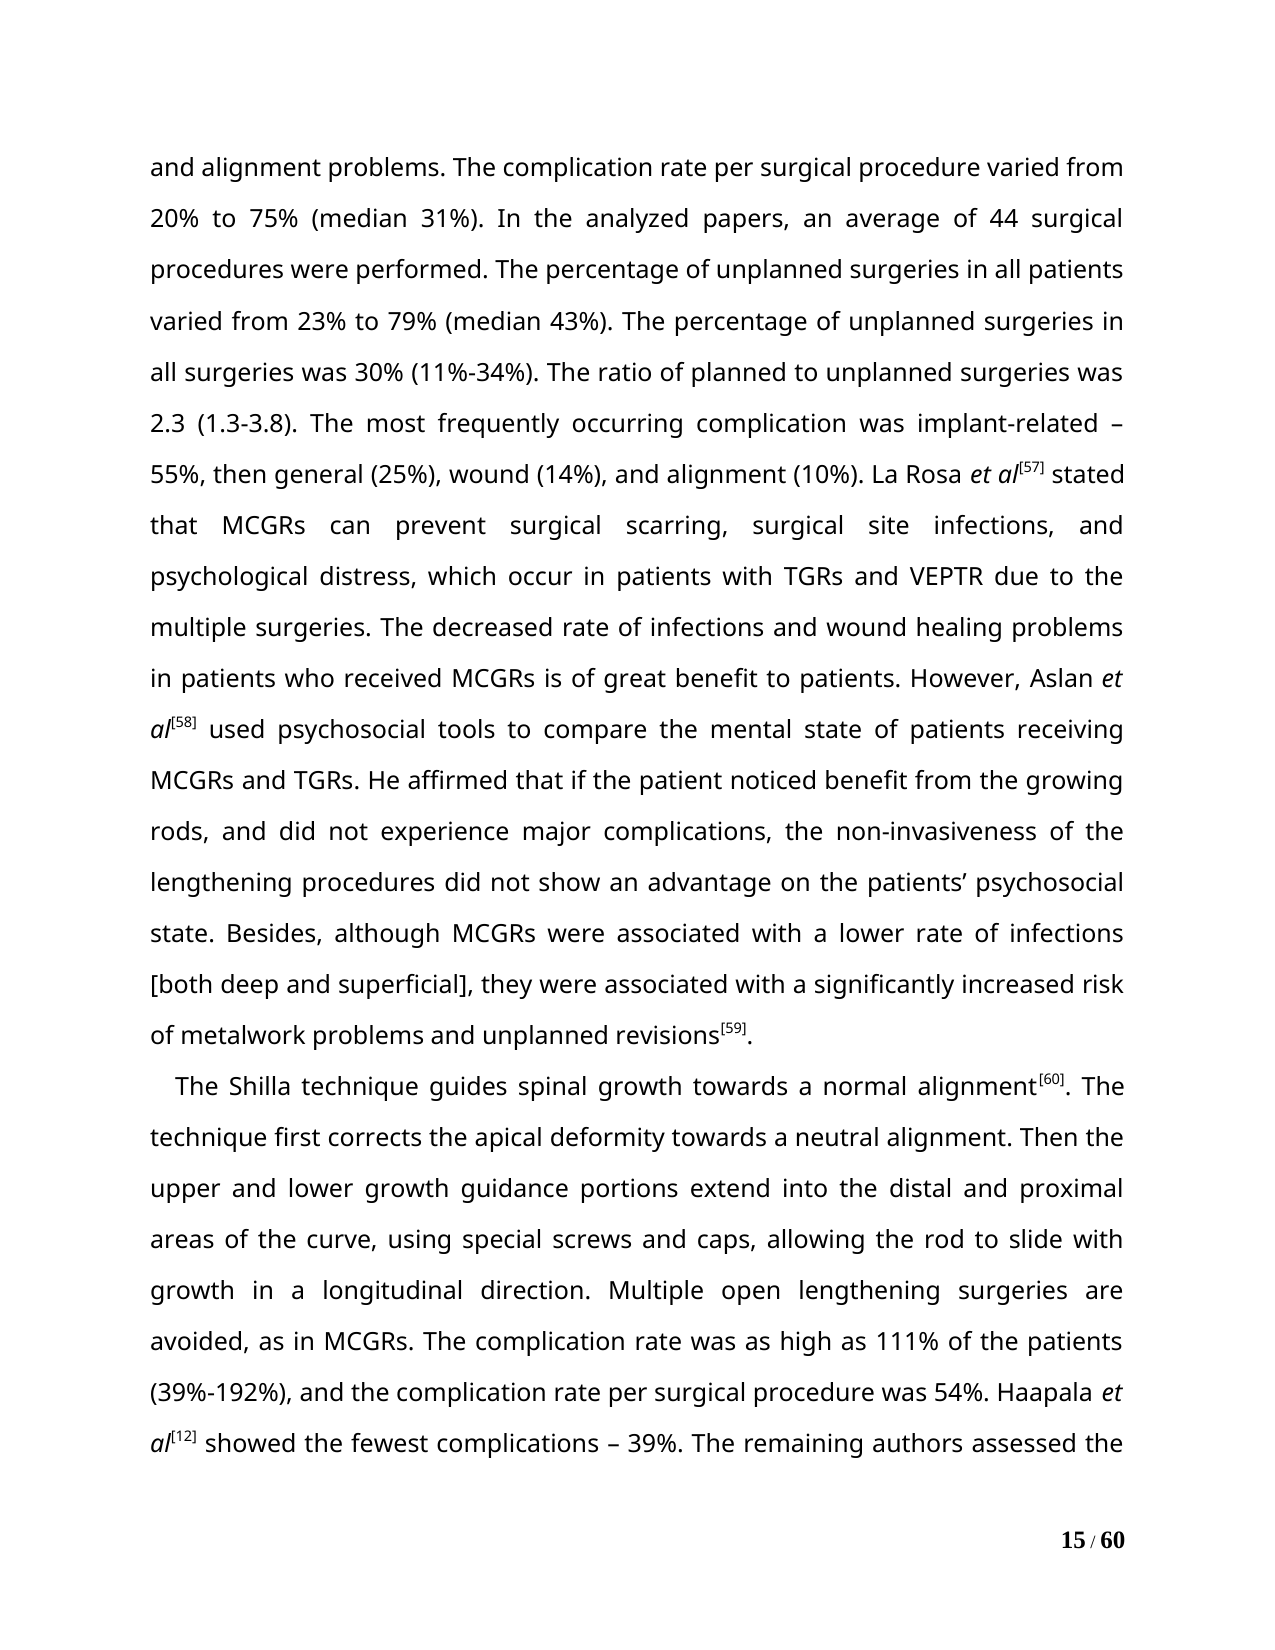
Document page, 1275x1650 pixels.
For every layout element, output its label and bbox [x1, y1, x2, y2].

text [150, 150, 1125, 1052]
text [150, 1069, 1125, 1460]
